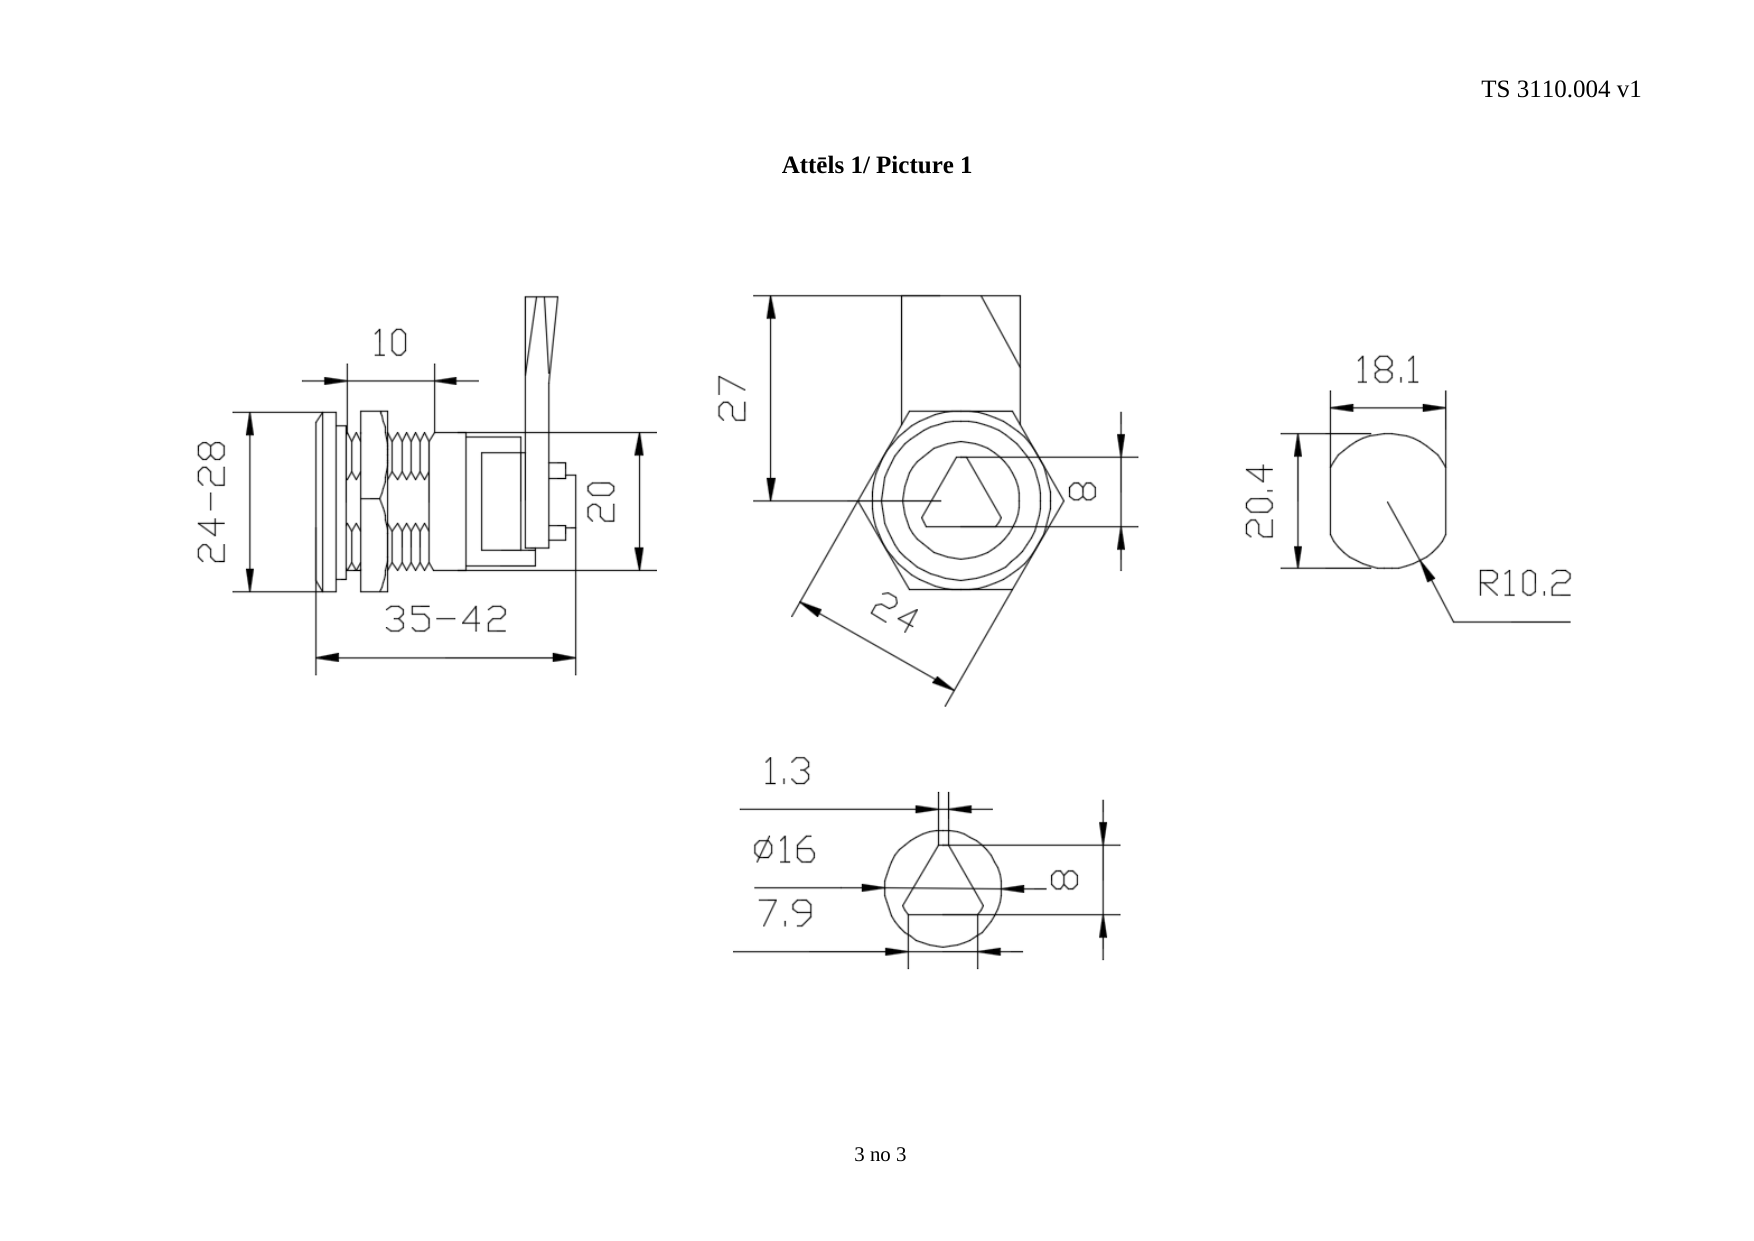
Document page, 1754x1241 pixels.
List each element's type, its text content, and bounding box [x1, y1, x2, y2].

picture [171, 293, 1583, 977]
title Attēls 1/ Picture 1 [112, 150, 1641, 179]
